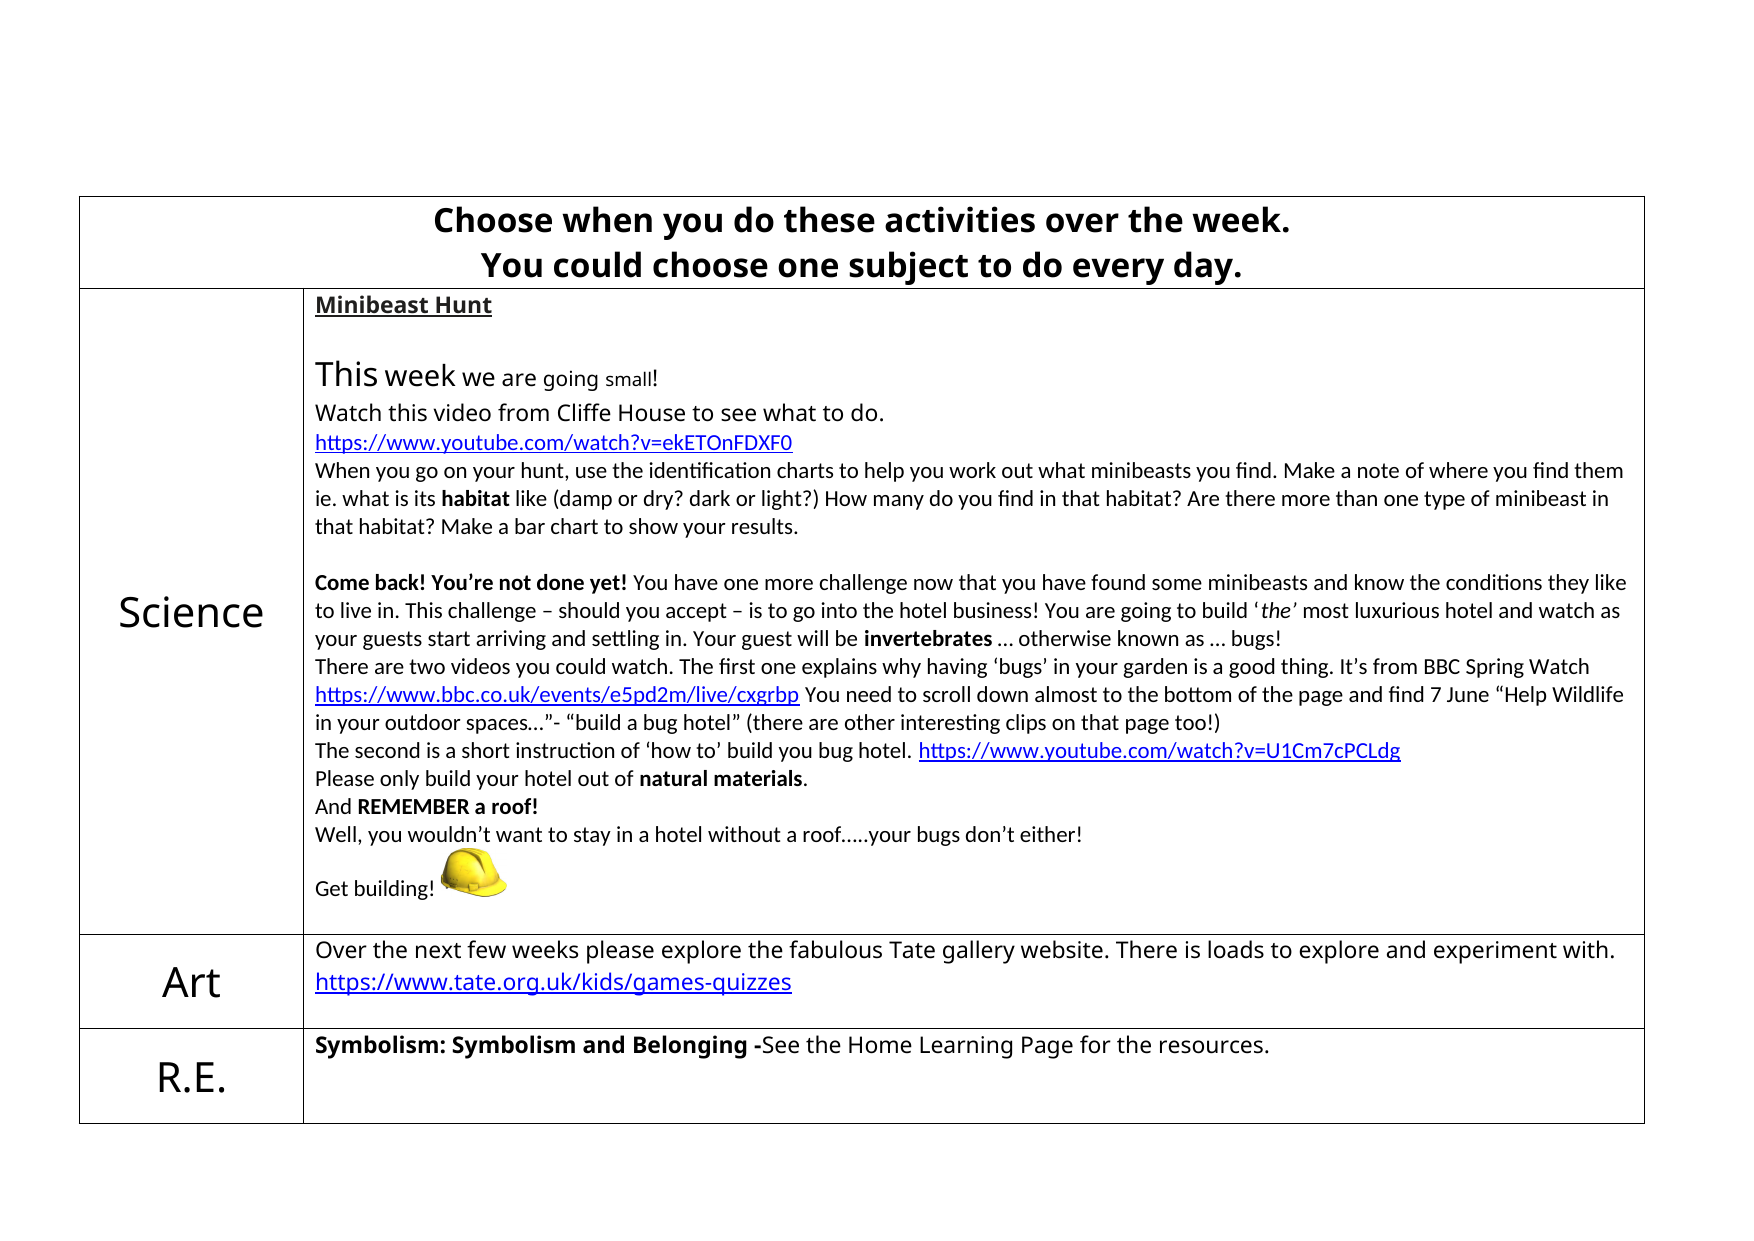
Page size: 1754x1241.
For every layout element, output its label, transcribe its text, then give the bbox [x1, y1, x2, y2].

table_cell R.E. [80, 1029, 303, 1123]
picture [440, 848, 507, 897]
table_cell Art [80, 935, 303, 1028]
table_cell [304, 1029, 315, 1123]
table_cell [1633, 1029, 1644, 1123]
table_header Choose when you do these activities over the week. You could choose one subject to do every day. [80, 197, 1644, 287]
table_cell Science [80, 289, 303, 933]
table_cell Minibeast Hunt This week we are going small! Watch this video from Cliffe House to see what to do. https://www.youtube.com/watch?v=ekETOnFDXF0 When you go on your hunt, use the identification charts to help you work out what minibeasts you find. Make a note of where you find them ie. what is its habitat like (damp or dry? dark or light?) How many do you find in that habitat? Are there more than one type of minibeast in that habitat? Make a bar chart to show your results. Come back! You’re not done yet! You have one more challenge now that you have found some minibeasts and know the conditions they like to live in. This challenge – should you accept – is to go into the hotel business! You are going to build ‘the’ most luxurious hotel and watch as your guests start arriving and settling in. Your guest will be invertebrates … otherwise known as … bugs! There are two videos you could watch. The first one explains why having ‘bugs’ in your garden is a good thing. It’s from BBC Spring Watch https://www.bbc.co.uk/events/e5pd2m/live/cxgrbp You need to scroll down almost to the bottom of the page and find 7 June “Help Wildlife in your outdoor spaces…”- “build a bug hotel” (there are other interesting clips on that page too!) The second is a short instruction of ‘how to’ build you bug hotel. https://www.youtube.com/watch?v=U1Cm7cPCLdg Please only build your hotel out of natural materials. And REMEMBER a roof! Well, you wouldn’t want to stay in a hotel without a roof…..your bugs don’t either! Get building! [304, 289, 1644, 933]
table_cell Over the next few weeks please explore the fabulous Tate gallery website. There is loads to explore and experiment with. https://www.tate.org.uk/kids/games-quizzes [304, 935, 1644, 1028]
